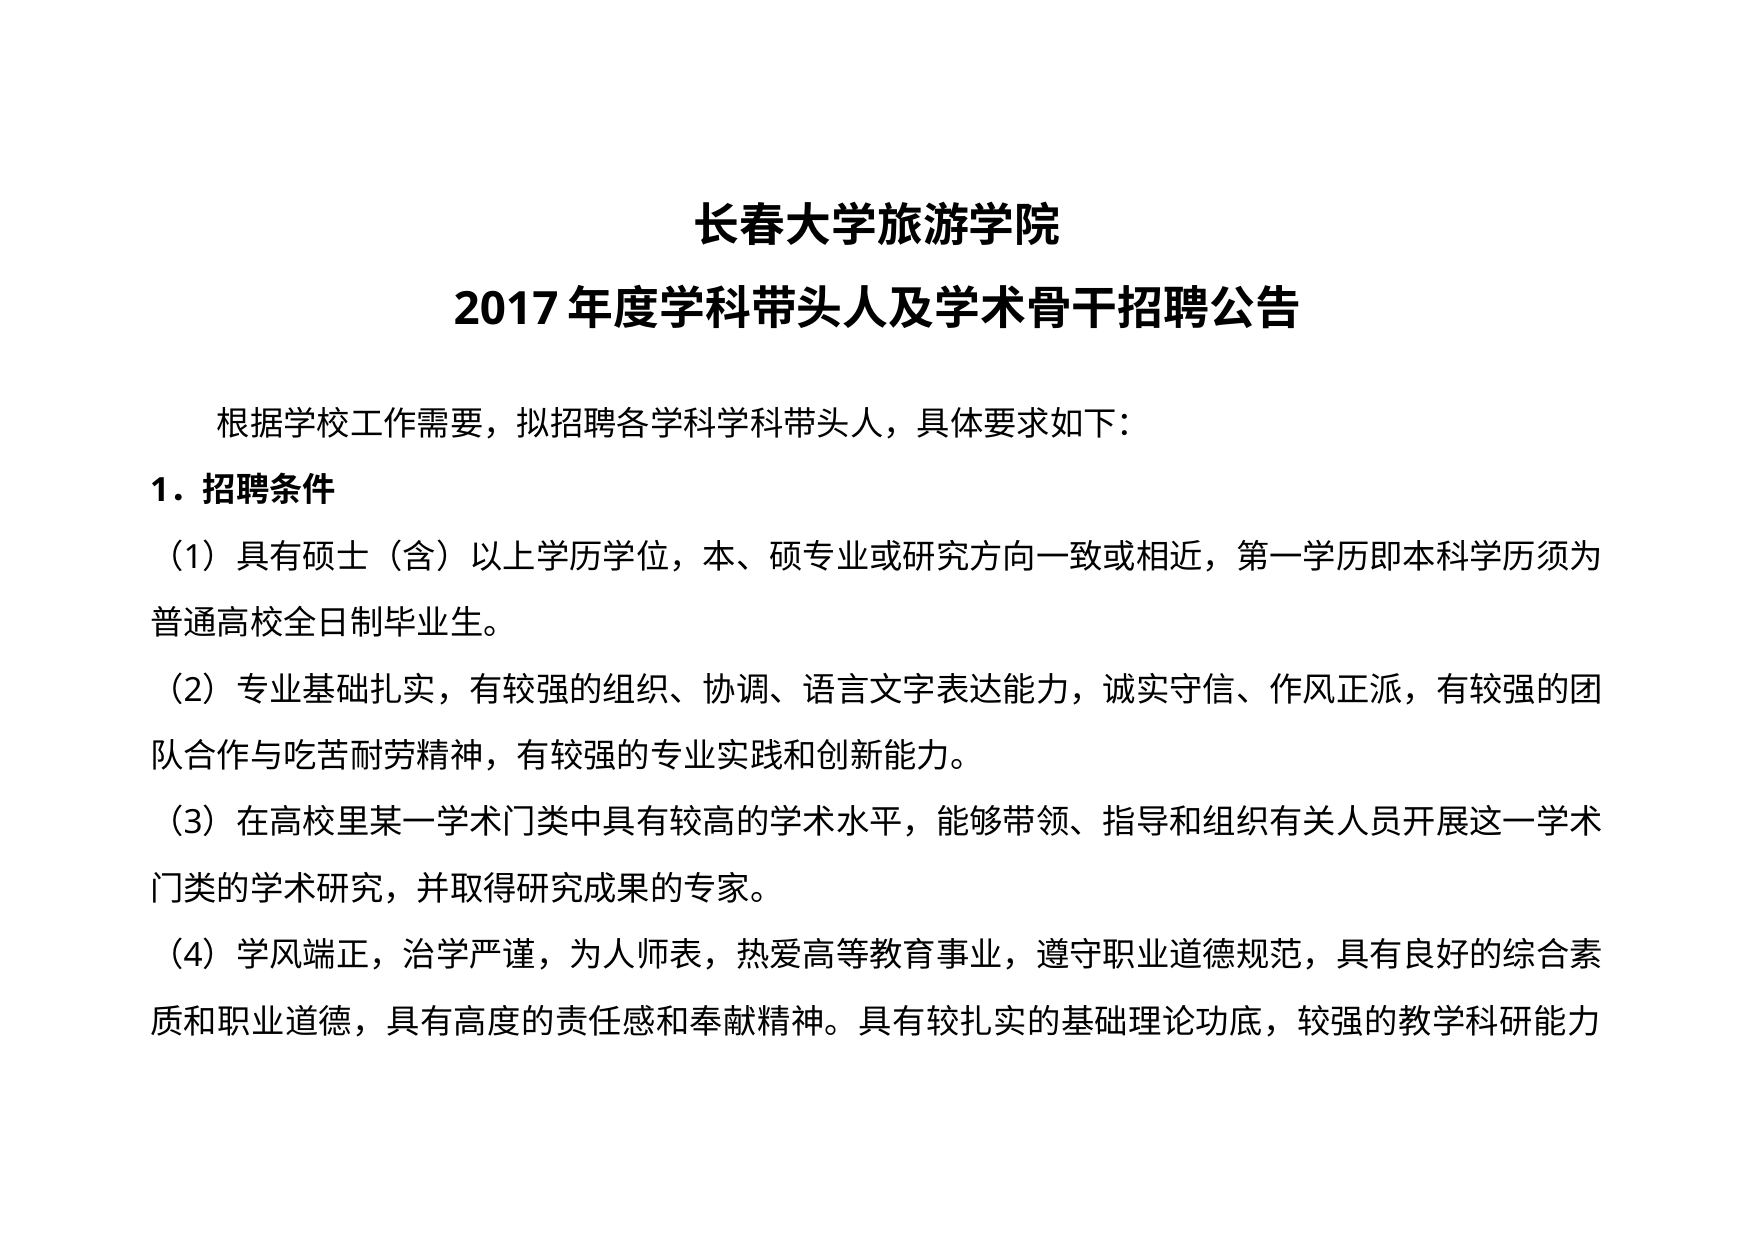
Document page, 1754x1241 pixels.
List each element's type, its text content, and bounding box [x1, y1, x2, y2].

text 2017年度学科带头人及学术骨干招聘公告 [150, 254, 1604, 354]
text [150, 919, 1604, 1052]
list 在高校里某一学术门类中具有较高的学术水平，能够带领、指导和组织有关人员开展这一学术门类的学术研究，并取得研究成果的专家。 [150, 786, 1604, 919]
list 专业基础扎实，有较强的组织、协调、语言文字表达能力，诚实守信、作风正派，有较强的团队合作与吃苦耐劳精神，有较强的专业实践和创新能力。 [150, 653, 1604, 786]
text 1．招聘条件 [150, 454, 1604, 520]
text 长春大学旅游学院 [150, 188, 1604, 254]
text （1）具有硕士（含）以上学历学位，本、硕专业或研究方向一致或相近，第一学历即本科学历须为普通高校全日制毕业生。 [150, 520, 1604, 653]
text 根据学校工作需要，拟招聘各学科学科带头人，具体要求如下： [150, 387, 1604, 454]
